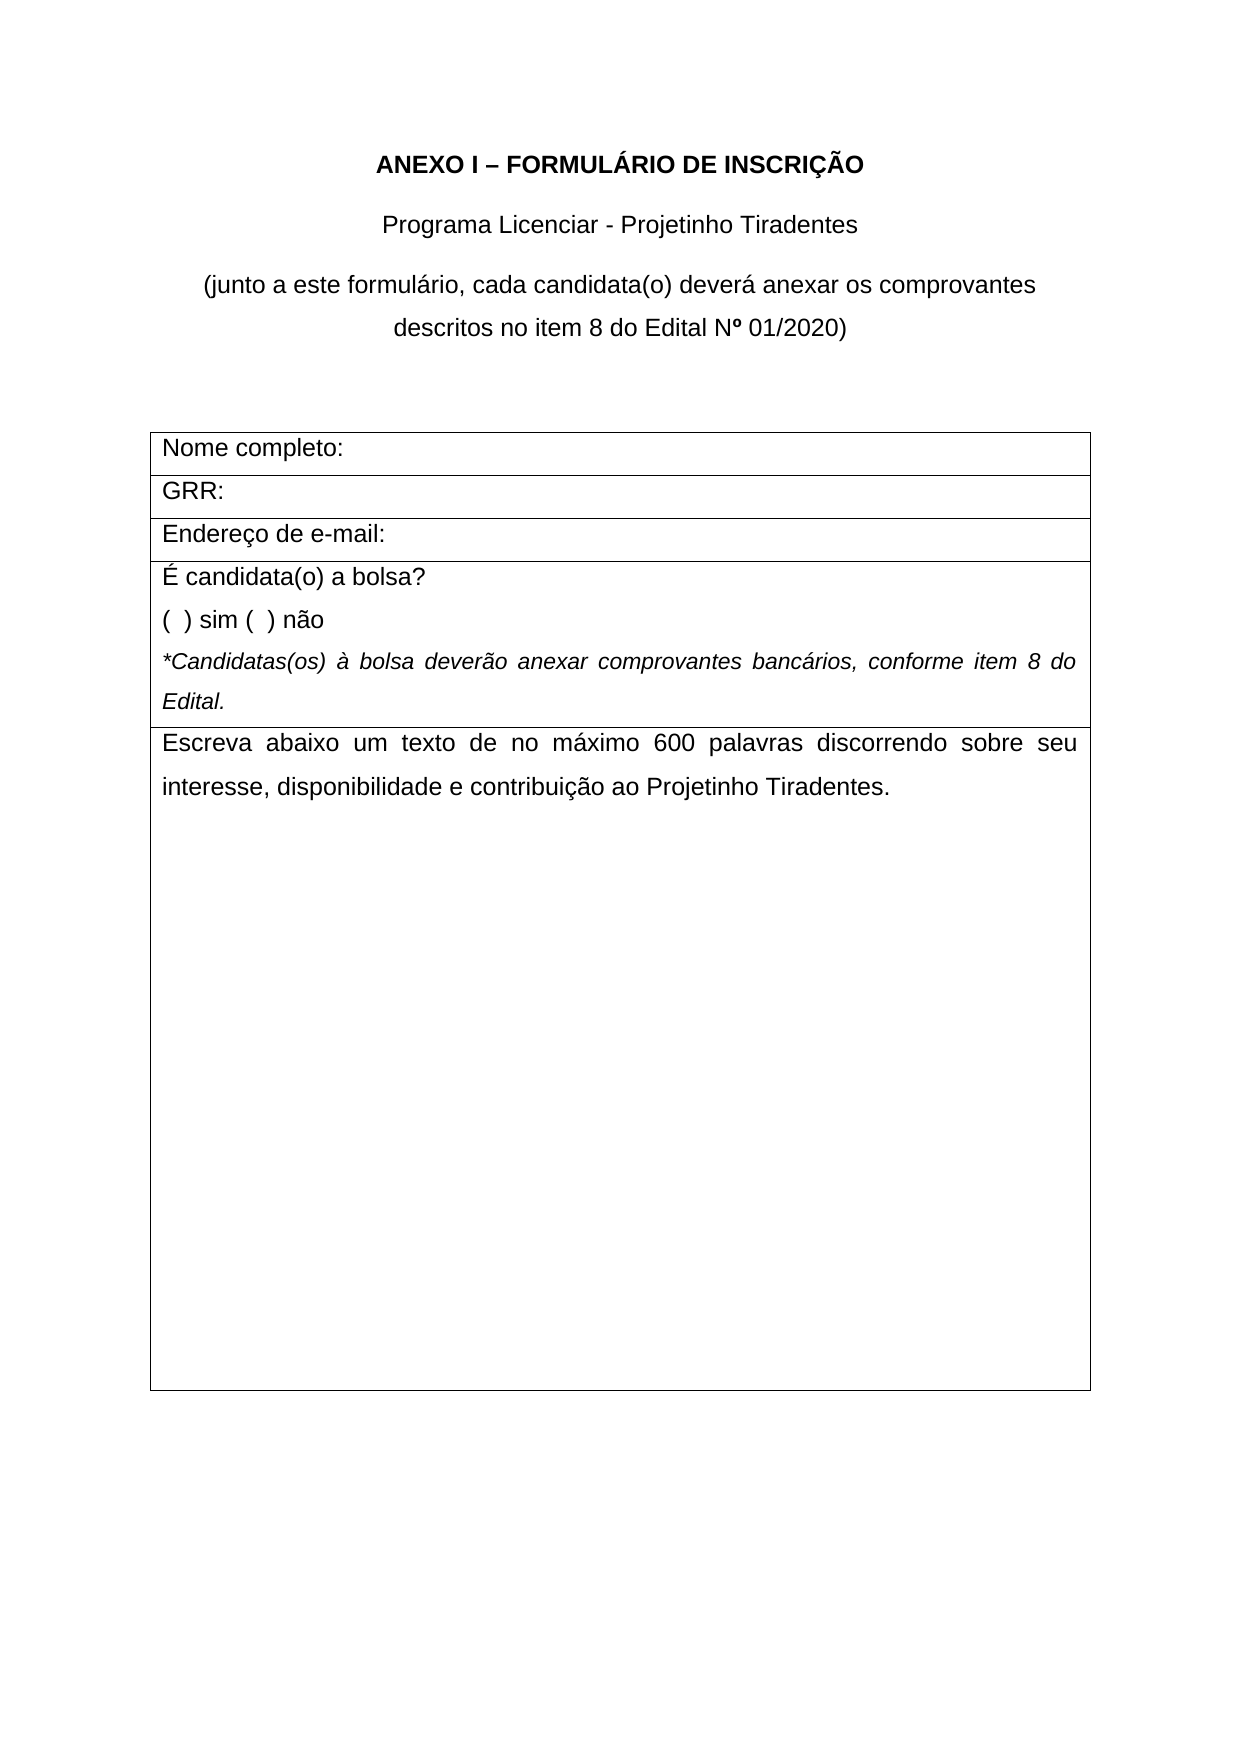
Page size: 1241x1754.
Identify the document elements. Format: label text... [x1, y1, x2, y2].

table_cell Endereço de e-mail: [151, 519, 1090, 561]
table_cell É candidata(o) a bolsa? ( ) sim ( ) não *Candidatas(os) à bolsa deverão anexar comprovantes bancários, conforme item 8 do Edital. [151, 562, 1090, 727]
text ANEXO I – FORMULÁRIO DE INSCRIÇÃO [150, 150, 1090, 179]
table_cell Escreva abaixo um texto de no máximo 600 palavras discorrendo sobre seu interesse, disponibilidade e contribuição ao Projetinho Tiradentes. [151, 728, 1090, 1389]
table_cell GRR: [151, 476, 1090, 518]
table_header Nome completo: [151, 433, 1090, 475]
text Programa Licenciar - Projetinho Tiradentes [150, 210, 1090, 238]
text (junto a este formulário, cada candidata(o) deverá anexar os comprovantes descritos no item 8 do Edital Nº 01/2020) [150, 269, 1090, 341]
